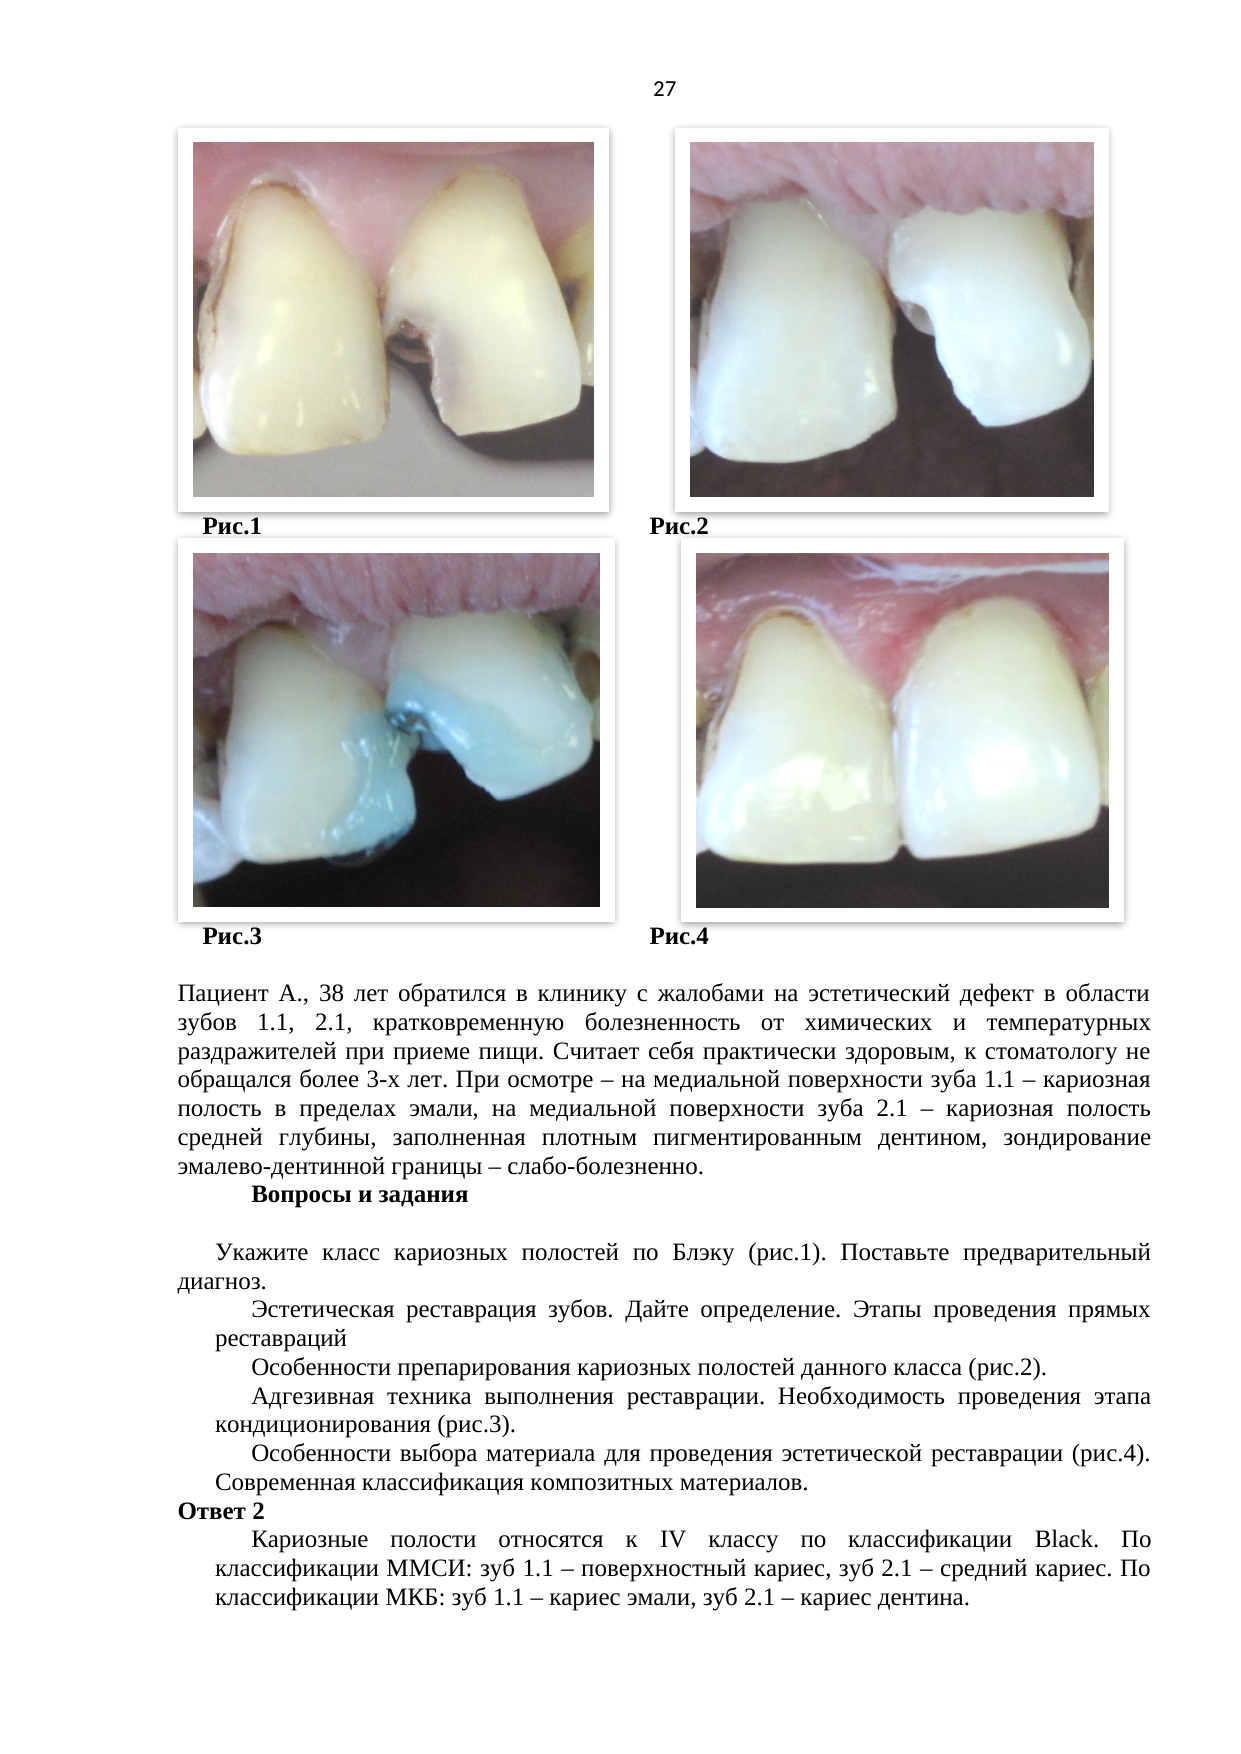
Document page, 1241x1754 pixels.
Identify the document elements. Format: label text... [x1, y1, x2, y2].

text Особенности препарирования кариозных полостей данного класса (рис.2). [215, 1352, 1152, 1381]
text Рис.3 Рис.4 [177, 921, 1152, 950]
text Пациент А., 38 лет обратился в клинику с жалобами на эстетический дефект в области зубов 1.1, 2.1, кратковременную болезненность от химических и температурных раздражителей при приеме пищи. Считает себя практически здоровым, к стоматологу не обращался более 3-х лет. При осмотре – на медиальной поверхности зуба 1.1 – кариозная полость в пределах эмали, на медиальной поверхности зуба 2.1 – кариозная полость средней глубины, заполненная плотным пигментированным дентином, зондирование эмалево-дентинной границы – слабо-болезненно. [177, 978, 1152, 1179]
text Кариозные полости относятся к IV классу по классификации Black. По классификации ММСИ: зуб 1.1 – поверхностный кариес, зуб 2.1 – средний кариес. По классификации МКБ: зуб 1.1 – кариес эмали, зуб 2.1 – кариес дентина. [215, 1524, 1152, 1611]
text Особенности выбора материала для проведения эстетической реставрации (рис.4). Современная классификация композитных материалов. [215, 1438, 1152, 1496]
text Эстетическая реставрация зубов. Дайте определение. Этапы проведения прямых реставраций [215, 1294, 1152, 1352]
text Адгезивная техника выполнения реставрации. Необходимость проведения этапа кондиционирования (рис.3). [215, 1381, 1152, 1438]
text Рис.1 Рис.2 [177, 511, 1152, 540]
text Вопросы и задания [177, 1179, 1152, 1208]
text Укажите класс кариозных полостей по Блэку (рис.1). Поставьте предварительный диагноз. [177, 1237, 1152, 1294]
text Ответ 2 [177, 1496, 1152, 1524]
picture [193, 553, 600, 907]
